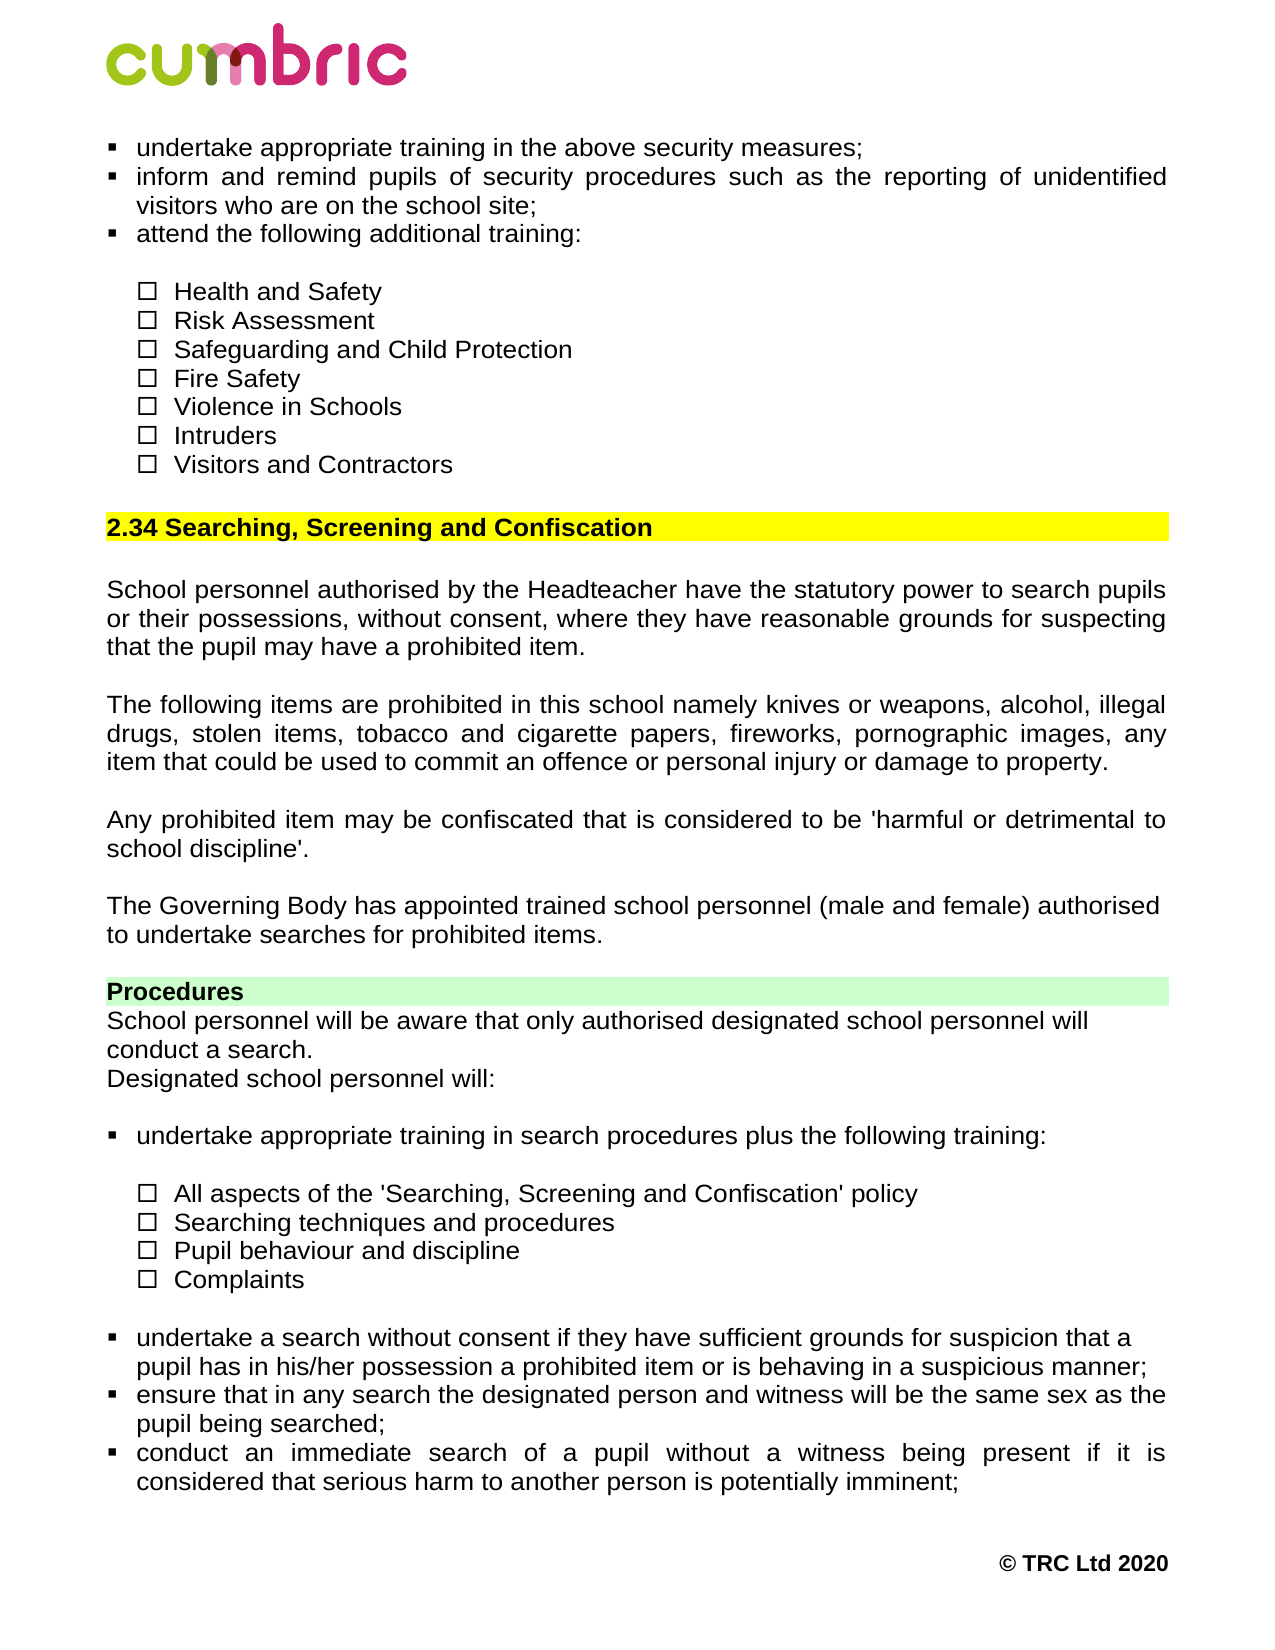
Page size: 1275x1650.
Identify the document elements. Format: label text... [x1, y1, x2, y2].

list inform and remind pupils of security procedures such as the reporting of unidentified visitors who are on the school site; [106, 162, 1169, 219]
list All aspects of the 'Searching, Screening and Confiscation' policy [136, 1179, 1169, 1207]
text The following items are prohibited in this school namely knives or weapons, alcohol, illegal drugs, stolen items, tobacco and cigarette papers, fireworks, pornographic images, any item that could be used to commit an offence or personal injury or damage to property. [106, 690, 1169, 776]
list Health and Safety [136, 277, 1169, 306]
list Fire Safety [136, 363, 1169, 392]
text Any prohibited item may be confiscated that is considered to be 'harmful or detrimental to school discipline'. [106, 805, 1169, 862]
list Risk Assessment [136, 306, 1169, 335]
text Designated school personnel will: [106, 1063, 1169, 1092]
picture [106, 23, 407, 86]
list ensure that in any search the designated person and witness will be the same sex as the pupil being searched; [106, 1380, 1169, 1438]
list Complaints [136, 1265, 1169, 1294]
text Procedures [106, 977, 1169, 1006]
text School personnel authorised by the Headteacher have the statutory power to search pupils or their possessions, without consent, where they have reasonable grounds for suspecting that the pupil may have a prohibited item. [106, 575, 1169, 661]
list Intruders [136, 421, 1169, 450]
list undertake appropriate training in the above security measures; [106, 133, 1169, 162]
list Searching techniques and procedures [136, 1207, 1169, 1236]
list Violence in Schools [136, 392, 1169, 421]
text The Governing Body has appointed trained school personnel (male and female) authorised to undertake searches for prohibited items. [106, 891, 1169, 948]
list undertake a search without consent if they have sufficient grounds for suspicion that a pupil has in his/her possession a prohibited item or is behaving in a suspicious manner; [106, 1323, 1169, 1380]
list attend the following additional training: [106, 219, 1169, 248]
list Visitors and Contractors [136, 450, 1169, 479]
list Safeguarding and Child Protection [136, 335, 1169, 363]
text School personnel will be aware that only authorised designated school personnel will conduct a search. [106, 1006, 1169, 1063]
text 2.34 Searching, Screening and Confiscation [106, 512, 1169, 541]
list conduct an immediate search of a pupil without a witness being present if it is considered that serious harm to another person is potentially imminent; [106, 1438, 1169, 1496]
list undertake appropriate training in search procedures plus the following training: [106, 1121, 1169, 1150]
list Pupil behaviour and discipline [136, 1236, 1169, 1265]
